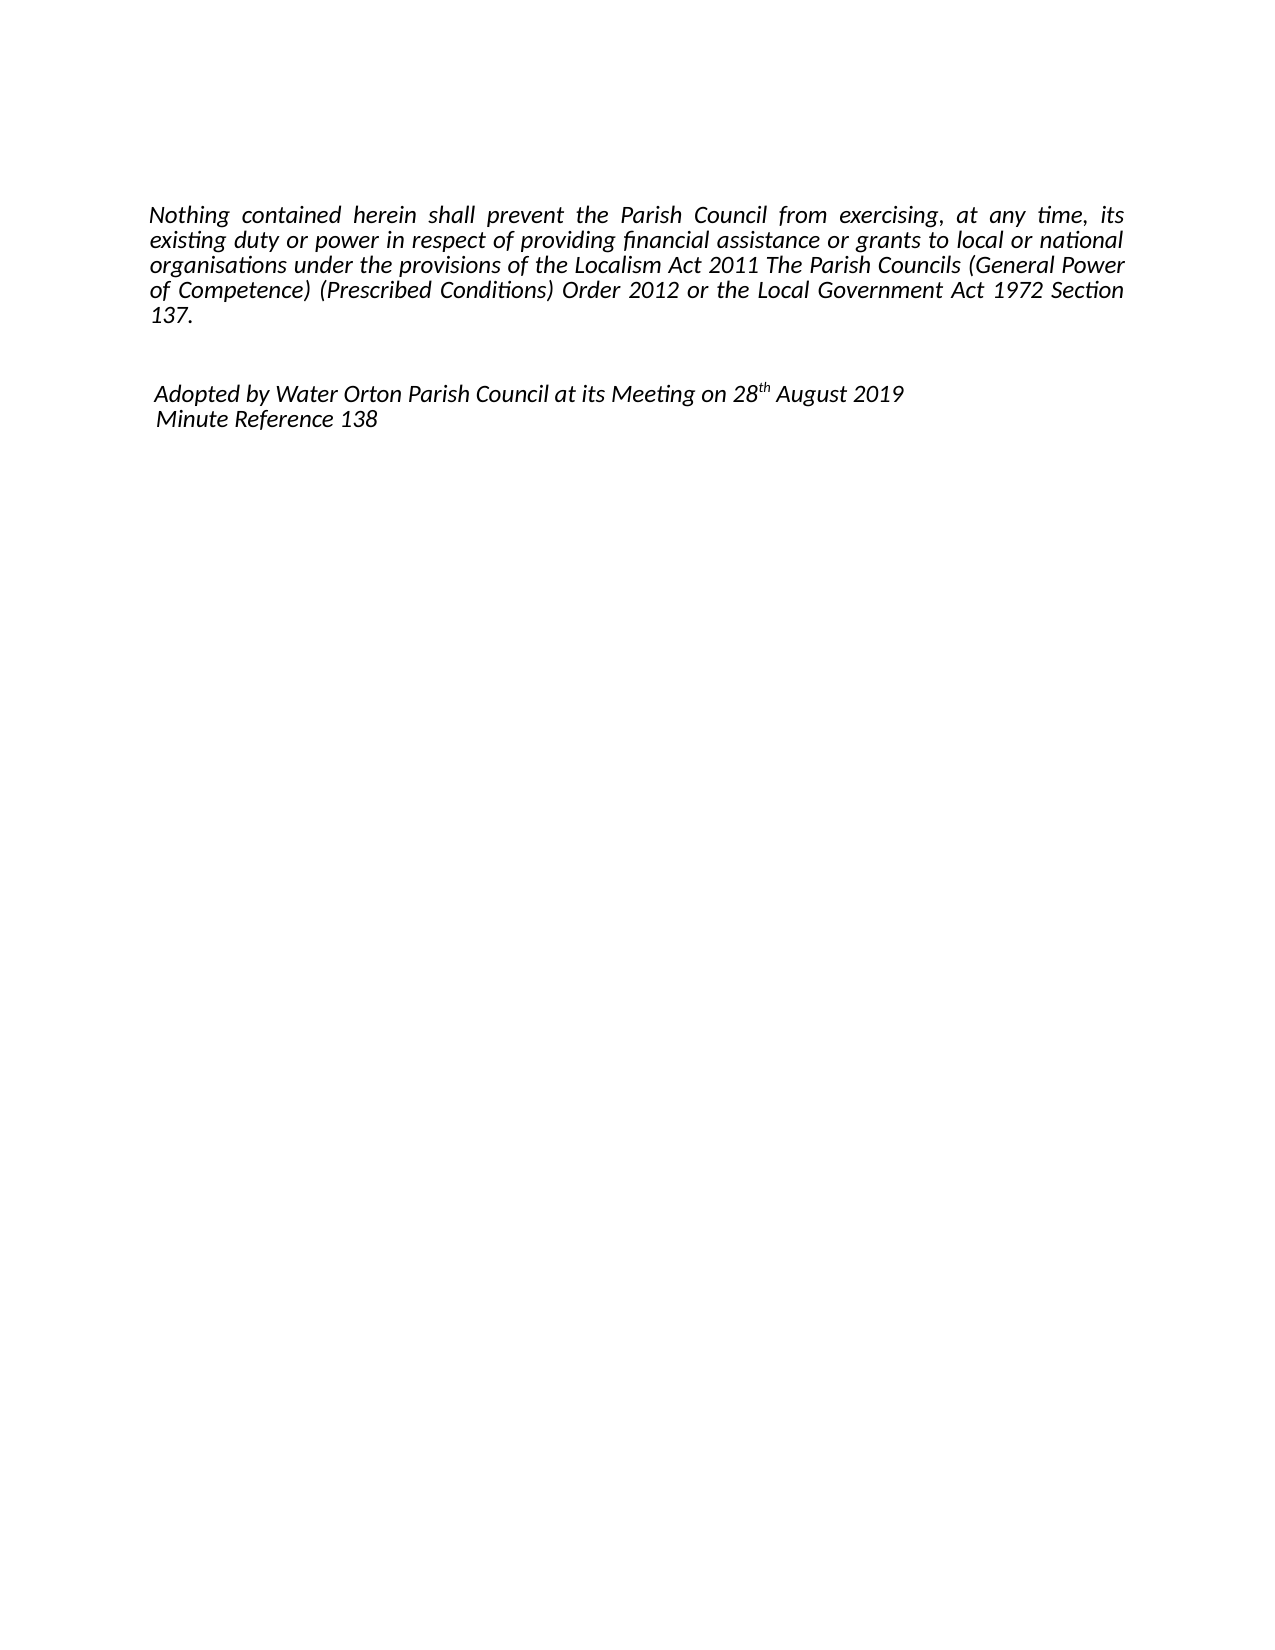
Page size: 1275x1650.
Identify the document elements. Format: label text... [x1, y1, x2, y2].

text Nothing contained herein shall prevent the Parish Council from exercising, at any time, its existing duty or power in respect of providing financial assistance or grants to local or national organisations under the provisions of the Localism Act 2011 The Parish Councils (General Power of Competence) (Prescribed Conditions) Order 2012 or the Local Government Act 1972 Section 137. [148, 204, 1126, 329]
text Adopted by Water Orton Parish Council at its Meeting on 28th August 2019 [148, 383, 1016, 408]
text Minute Reference 138 [150, 408, 1016, 433]
